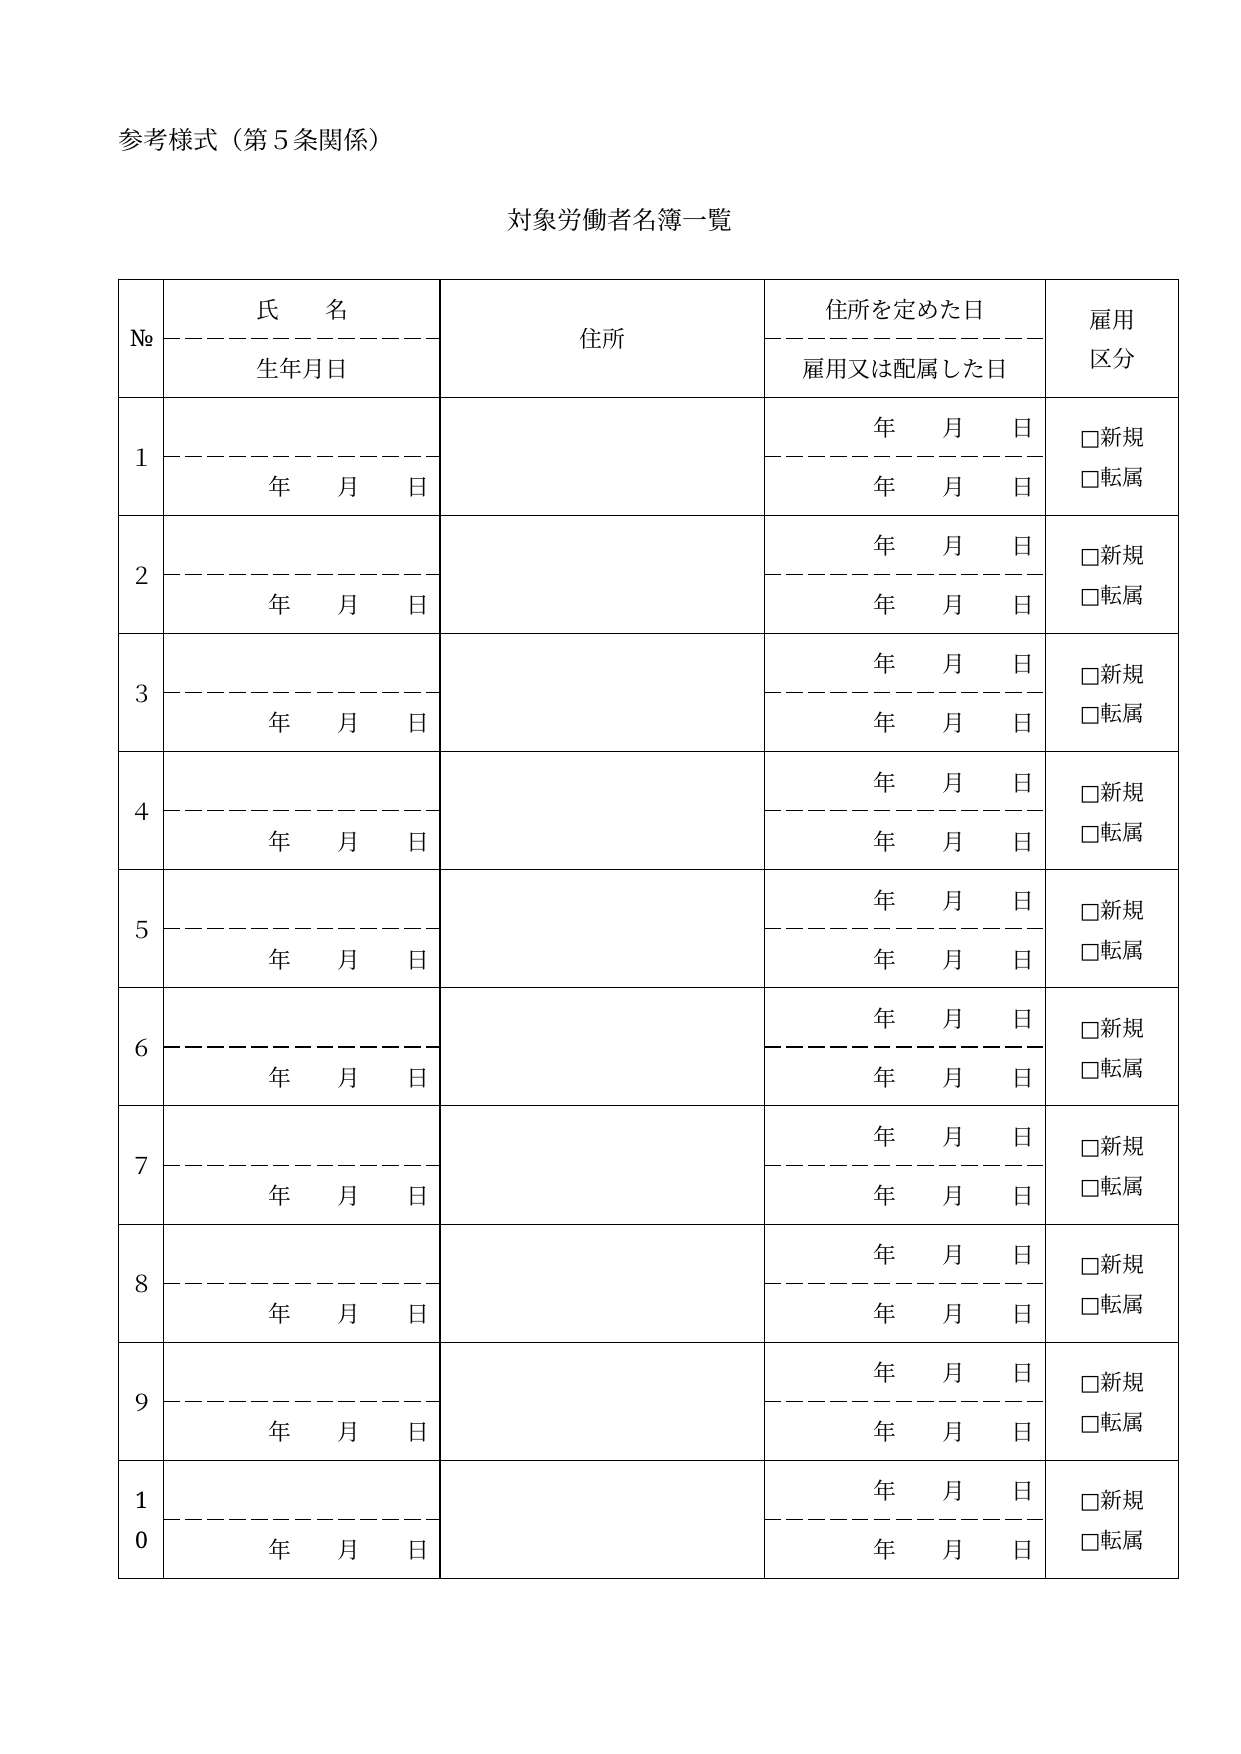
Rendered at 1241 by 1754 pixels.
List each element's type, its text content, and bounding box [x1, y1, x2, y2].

table_cell [164, 1343, 439, 1401]
table_cell 年 月 日 [765, 870, 1045, 928]
table_header № [119, 280, 163, 397]
table_cell ８ [119, 1225, 163, 1342]
table_cell □新規 □転属 [1046, 516, 1178, 633]
table_cell 年 月 日 [765, 988, 1045, 1046]
table_cell 年 月 日 [765, 1461, 1045, 1519]
table_cell 年 月 日 [765, 928, 1045, 987]
table_cell □新規 □転属 [1046, 1106, 1178, 1223]
table_cell 年 月 日 [765, 1283, 1045, 1342]
table_cell 年 月 日 [765, 1165, 1045, 1223]
table_cell １ [119, 398, 163, 515]
table_cell 年 月 日 [765, 574, 1045, 633]
table_cell 年 月 日 [765, 516, 1045, 574]
table_cell 年 月 日 [765, 1225, 1045, 1283]
table_cell 年 月 日 [164, 810, 439, 869]
table_cell [441, 752, 764, 869]
table_cell [441, 1225, 764, 1342]
table_cell 年 月 日 [765, 1046, 1045, 1105]
table_cell □新規 □転属 [1046, 1343, 1178, 1460]
table_cell 年 月 日 [765, 752, 1045, 810]
table_cell 年 月 日 [765, 810, 1045, 869]
table_cell [441, 1106, 764, 1223]
table_cell 年 月 日 [765, 1519, 1045, 1578]
table_cell 生年月日 [164, 338, 439, 397]
table_cell 雇用又は配属した日 [765, 338, 1045, 397]
text 参考様式（第５条関係） [118, 119, 1122, 159]
table_cell □新規 □転属 [1046, 1461, 1178, 1578]
table_cell ４ [119, 752, 163, 869]
table_cell 10 [119, 1461, 163, 1578]
text 対象労働者名簿一覧 [118, 199, 1122, 239]
table_cell [164, 870, 439, 928]
table_header 氏 名 [164, 280, 439, 338]
table_cell 年 月 日 [164, 1046, 439, 1105]
table_cell 年 月 日 [164, 456, 439, 515]
table_cell [164, 988, 439, 1046]
table_cell 年 月 日 [765, 692, 1045, 751]
table_cell [164, 1225, 439, 1283]
table_cell ２ [119, 516, 163, 633]
table_cell □新規 □転属 [1046, 398, 1178, 515]
table_cell [164, 516, 439, 574]
table_cell □新規 □転属 [1046, 634, 1178, 751]
table_cell 年 月 日 [765, 456, 1045, 515]
table_cell □新規 □転属 [1046, 752, 1178, 869]
table_cell 年 月 日 [164, 1401, 439, 1460]
table_cell 年 月 日 [765, 1401, 1045, 1460]
table_cell □新規 □転属 [1046, 988, 1178, 1105]
table_cell 年 月 日 [765, 1343, 1045, 1401]
table_cell □新規 □転属 [1046, 870, 1178, 987]
table_cell [164, 398, 439, 456]
table_cell [441, 870, 764, 987]
table_cell [441, 516, 764, 633]
table_cell [164, 1106, 439, 1164]
table_cell □新規 □転属 [1046, 1225, 1178, 1342]
table_header 住所を定めた日 [765, 280, 1045, 338]
table_cell 年 月 日 [164, 1283, 439, 1342]
table_cell [164, 1461, 439, 1519]
table_header 住所 [441, 280, 764, 397]
table_cell [441, 398, 764, 515]
table_cell [441, 988, 764, 1105]
table_cell 年 月 日 [164, 928, 439, 987]
table_cell [441, 634, 764, 751]
table_cell ５ [119, 870, 163, 987]
table_cell 年 月 日 [765, 398, 1045, 456]
table_header 雇用 区分 [1046, 280, 1178, 397]
table_cell ９ [119, 1343, 163, 1460]
table_cell 年 月 日 [765, 1106, 1045, 1164]
table_cell 年 月 日 [765, 634, 1045, 692]
table_cell ３ [119, 634, 163, 751]
table_cell [441, 1343, 764, 1460]
table_cell [441, 1461, 764, 1578]
table_cell ７ [119, 1106, 163, 1223]
table_cell 年 月 日 [164, 574, 439, 633]
table_cell 年 月 日 [164, 1165, 439, 1223]
table_cell [164, 752, 439, 810]
table_cell [164, 634, 439, 692]
table_cell ６ [119, 988, 163, 1105]
table_cell 年 月 日 [164, 692, 439, 751]
table_cell 年 月 日 [164, 1519, 439, 1578]
